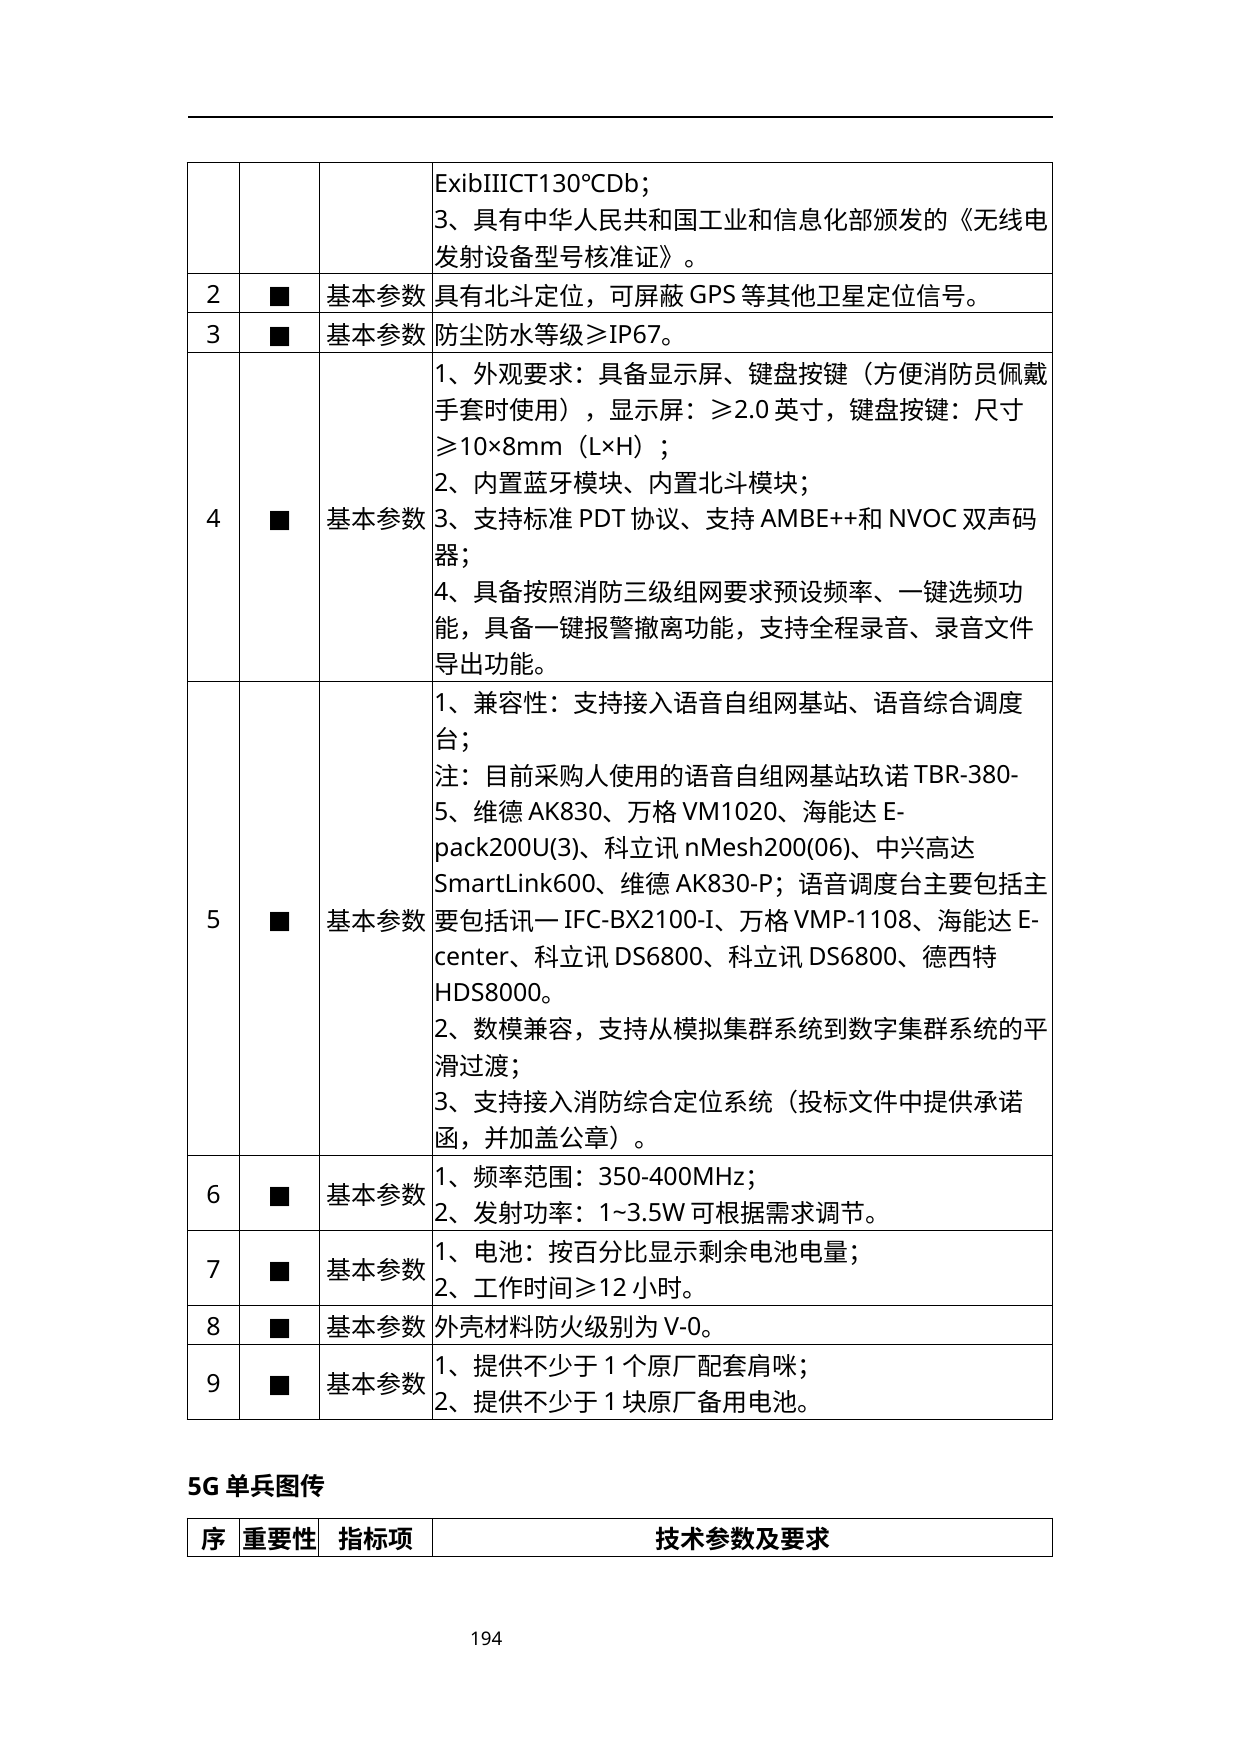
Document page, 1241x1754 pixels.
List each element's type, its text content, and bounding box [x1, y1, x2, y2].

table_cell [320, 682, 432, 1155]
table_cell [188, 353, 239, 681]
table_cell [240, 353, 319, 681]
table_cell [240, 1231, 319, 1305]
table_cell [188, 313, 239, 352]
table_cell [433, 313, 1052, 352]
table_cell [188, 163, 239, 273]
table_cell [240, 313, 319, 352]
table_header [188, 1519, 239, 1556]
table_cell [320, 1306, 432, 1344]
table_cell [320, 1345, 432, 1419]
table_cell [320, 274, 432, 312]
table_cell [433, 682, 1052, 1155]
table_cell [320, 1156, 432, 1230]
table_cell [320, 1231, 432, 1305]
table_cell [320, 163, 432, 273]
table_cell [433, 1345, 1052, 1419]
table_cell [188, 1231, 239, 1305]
text 5G单兵图传 [187, 1452, 1053, 1517]
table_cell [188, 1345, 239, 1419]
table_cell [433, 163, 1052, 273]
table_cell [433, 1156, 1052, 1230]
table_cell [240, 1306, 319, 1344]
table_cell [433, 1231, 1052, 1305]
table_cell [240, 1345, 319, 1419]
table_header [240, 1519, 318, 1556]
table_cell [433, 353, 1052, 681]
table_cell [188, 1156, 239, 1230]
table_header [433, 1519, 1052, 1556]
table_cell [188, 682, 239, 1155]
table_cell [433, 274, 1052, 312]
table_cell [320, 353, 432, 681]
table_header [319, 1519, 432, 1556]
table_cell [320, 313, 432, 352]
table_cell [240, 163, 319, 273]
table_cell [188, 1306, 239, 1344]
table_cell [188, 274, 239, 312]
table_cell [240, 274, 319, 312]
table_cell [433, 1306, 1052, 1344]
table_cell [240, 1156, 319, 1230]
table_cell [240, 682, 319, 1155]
